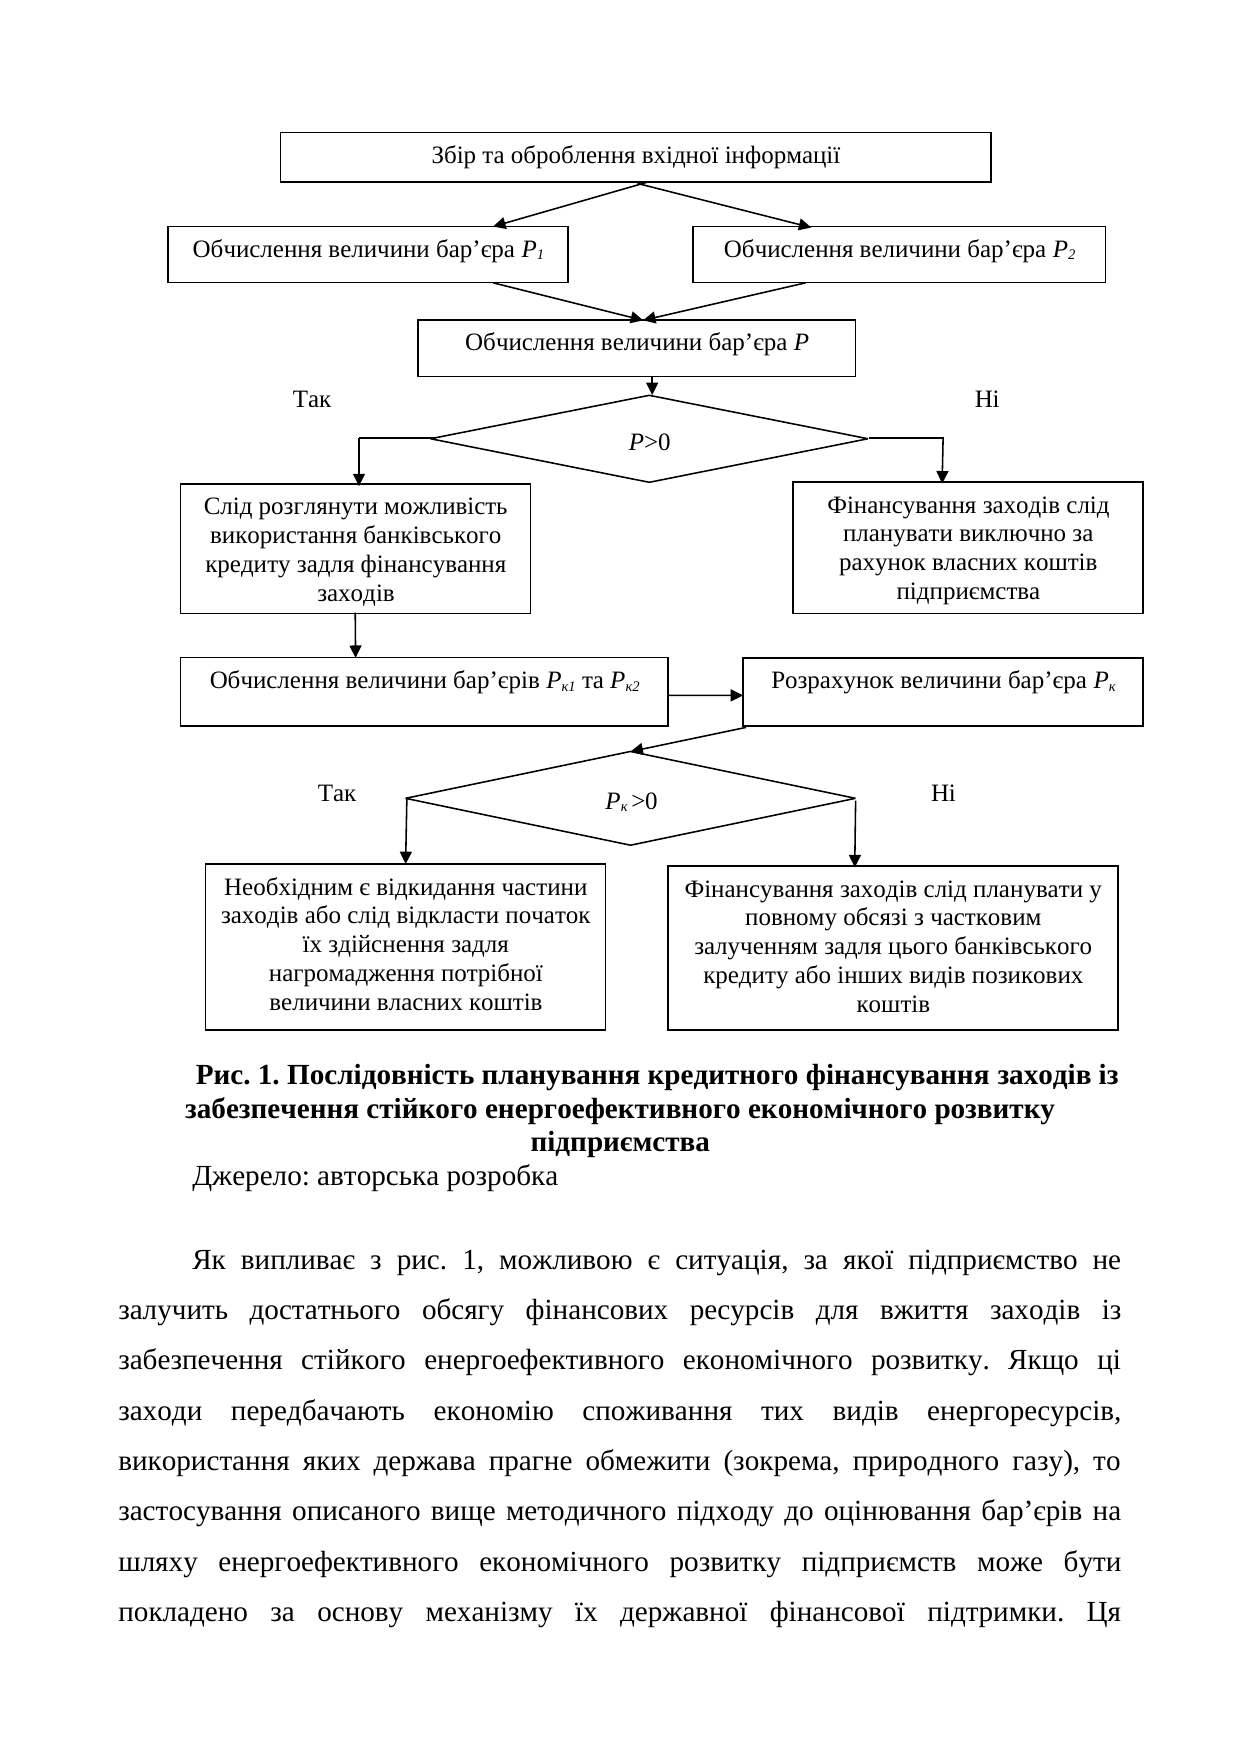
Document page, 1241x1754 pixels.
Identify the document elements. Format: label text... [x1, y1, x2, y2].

text Рис. 1. Послідовність планування кредитного фінансування заходів із забезпечення стійкого енергоефективного економічного розвитку підприємства [118, 1057, 1122, 1158]
text Джерело: авторська розробка [118, 1158, 1122, 1191]
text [118, 1242, 1122, 1627]
